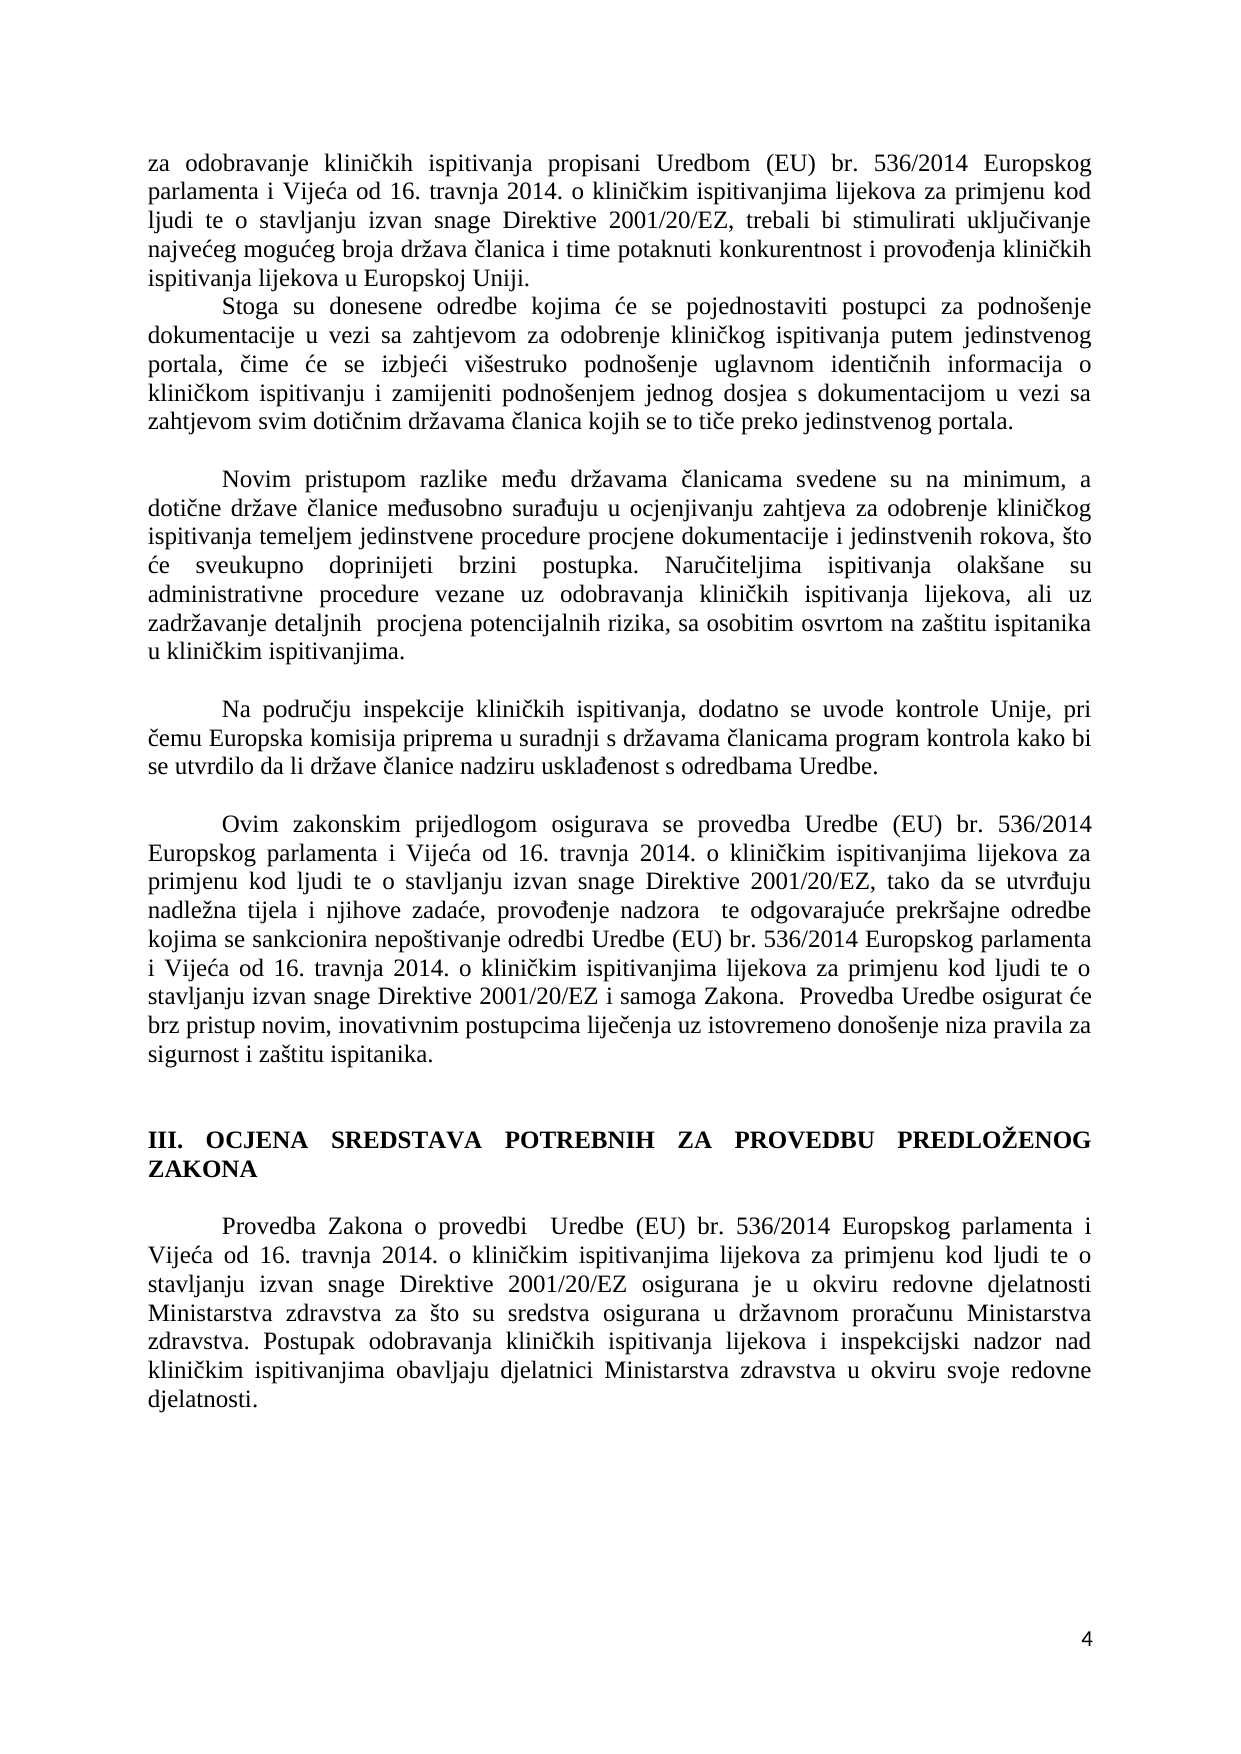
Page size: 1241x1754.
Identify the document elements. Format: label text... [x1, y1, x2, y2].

text Ovim zakonskim prijedlogom osigurava se provedba Uredbe (EU) br. 536/2014 Europskog parlamenta i Vijeća od 16. travnja 2014. o kliničkim ispitivanjima lijekova za primjenu kod ljudi te o stavljanju izvan snage Direktive 2001/20/EZ, tako da se utvrđuju nadležna tijela i njihove zadaće, provođenje nadzora te odgovarajuće prekršajne odredbe kojima se sankcionira nepoštivanje odredbi Uredbe (EU) br. 536/2014 Europskog parlamenta i Vijeća od 16. travnja 2014. o kliničkim ispitivanjima lijekova za primjenu kod ljudi te o stavljanju izvan snage Direktive 2001/20/EZ i samoga Zakona. Provedba Uredbe osigurat će brz pristup novim, inovativnim postupcima liječenja uz istovremeno donošenje niza pravila za sigurnost i zaštitu ispitanika. [148, 809, 1092, 1068]
text Stoga su donesene odredbe kojima će se pojednostaviti postupci za podnošenje dokumentacije u vezi sa zahtjevom za odobrenje kliničkog ispitivanja putem jedinstvenog portala, čime će se izbjeći višestruko podnošenje uglavnom identičnih informacija o kliničkom ispitivanju i zamijeniti podnošenjem jednog dosjea s dokumentacijom u vezi sa zahtjevom svim dotičnim državama članica kojih se to tiče preko jedinstvenog portala. [148, 291, 1092, 435]
text Provedba Zakona o provedbi Uredbe (EU) br. 536/2014 Europskog parlamenta i Vijeća od 16. travnja 2014. o kliničkim ispitivanjima lijekova za primjenu kod ljudi te o stavljanju izvan snage Direktive 2001/20/EZ osigurana je u okviru redovne djelatnosti Ministarstva zdravstva za što su sredstva osigurana u državnom proračunu Ministarstva zdravstva. Postupak odobravanja kliničkih ispitivanja lijekova i inspekcijski nadzor nad kliničkim ispitivanjima obavljaju djelatnici Ministarstva zdravstva u okviru svoje redovne djelatnosti. [148, 1211, 1092, 1413]
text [148, 148, 1092, 291]
text III. OCJENA SREDSTAVA POTREBNIH ZA PROVEDBU PREDLOŽENOG ZAKONA [148, 1125, 1092, 1183]
text Na području inspekcije kliničkih ispitivanja, dodatno se uvode kontrole Unije, pri čemu Europska komisija priprema u suradnji s državama članicama program kontrola kako bi se utvrdilo da li države članice nadziru usklađenost s odredbama Uredbe. [148, 694, 1092, 780]
text Novim pristupom razlike među državama članicama svedene su na minimum, a dotične države članice međusobno surađuju u ocjenjivanju zahtjeva za odobrenje kliničkog ispitivanja temeljem jedinstvene procedure procjene dokumentacije i jedinstvenih rokova, što će sveukupno doprinijeti brzini postupka. Naručiteljima ispitivanja olakšane su administrativne procedure vezane uz odobravanja kliničkih ispitivanja lijekova, ali uz zadržavanje detaljnih procjena potencijalnih rizika, sa osobitim osvrtom na zaštitu ispitanika u kliničkim ispitivanjima. [148, 464, 1092, 665]
